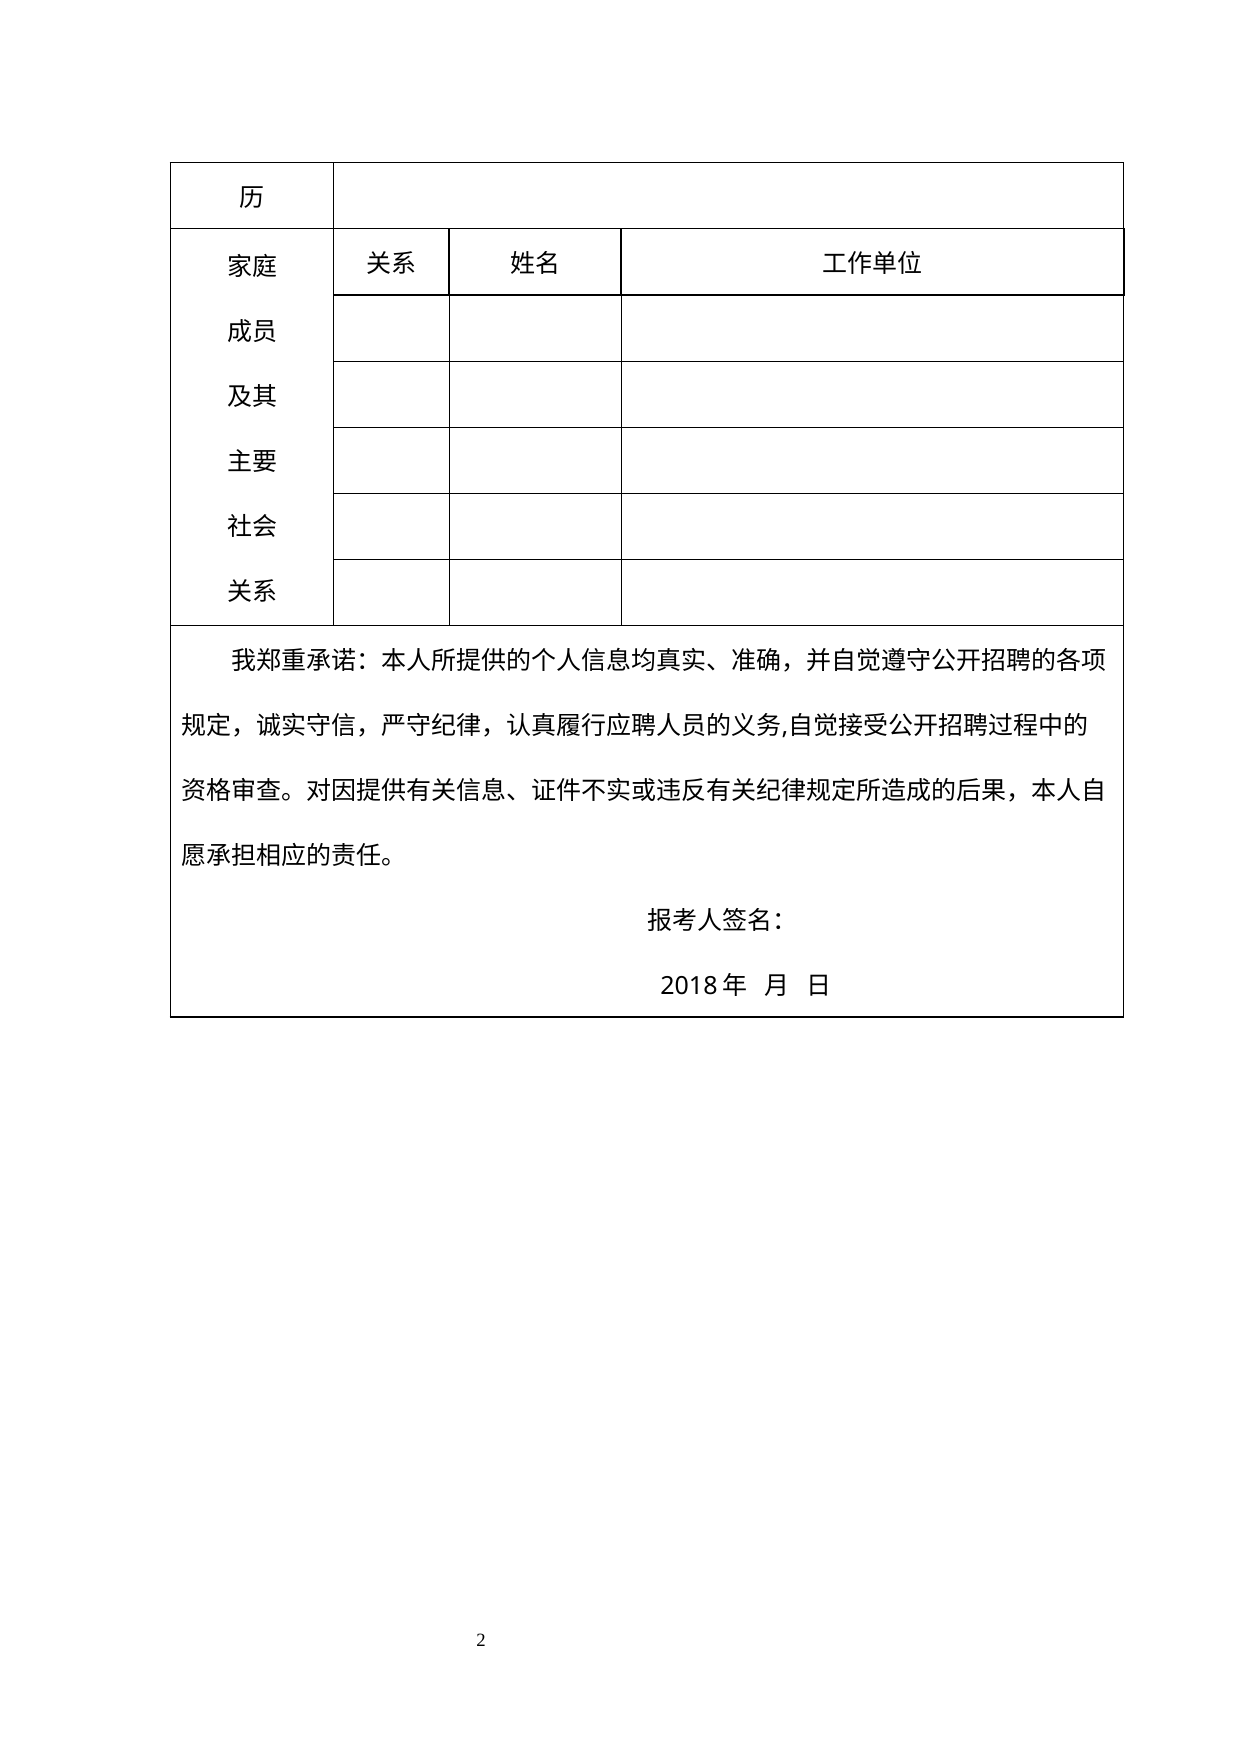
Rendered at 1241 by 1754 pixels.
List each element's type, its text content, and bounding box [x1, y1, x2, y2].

table_cell [622, 494, 1123, 559]
table_cell [450, 428, 621, 493]
table_cell [450, 494, 621, 559]
table_cell [334, 560, 449, 625]
table_cell [334, 163, 1123, 228]
table_cell [622, 428, 1123, 493]
table_cell 工 作 学 习 简 历 [171, 163, 333, 228]
table_cell [334, 428, 449, 493]
table_cell [450, 296, 621, 361]
table_cell [334, 362, 449, 427]
table_cell [622, 296, 1123, 361]
table_cell [450, 362, 621, 427]
table_cell 姓名 [450, 229, 620, 294]
table_cell [334, 296, 449, 361]
table_cell [450, 560, 621, 625]
table_cell [622, 362, 1123, 427]
table_cell 工作单位 [622, 229, 1123, 294]
table_cell 家庭 成员 及其 主要 社会 关系 [171, 229, 333, 625]
table_cell [622, 560, 1123, 625]
table_cell 关系 [334, 229, 448, 294]
table_cell 我郑重承诺：本人所提供的个人信息均真实、准确，并自觉遵守公开招聘的各项规定，诚实守信，严守纪律，认真履行应聘人员的义务,自觉接受公开招聘过程中的资格审查。对因提供有关信息、证件不实或违反有关纪律规定所造成的后果，本人自愿承担相应的责任。 报考人签名： 2018年 月 日 [171, 626, 1123, 1016]
table_cell [334, 494, 449, 559]
